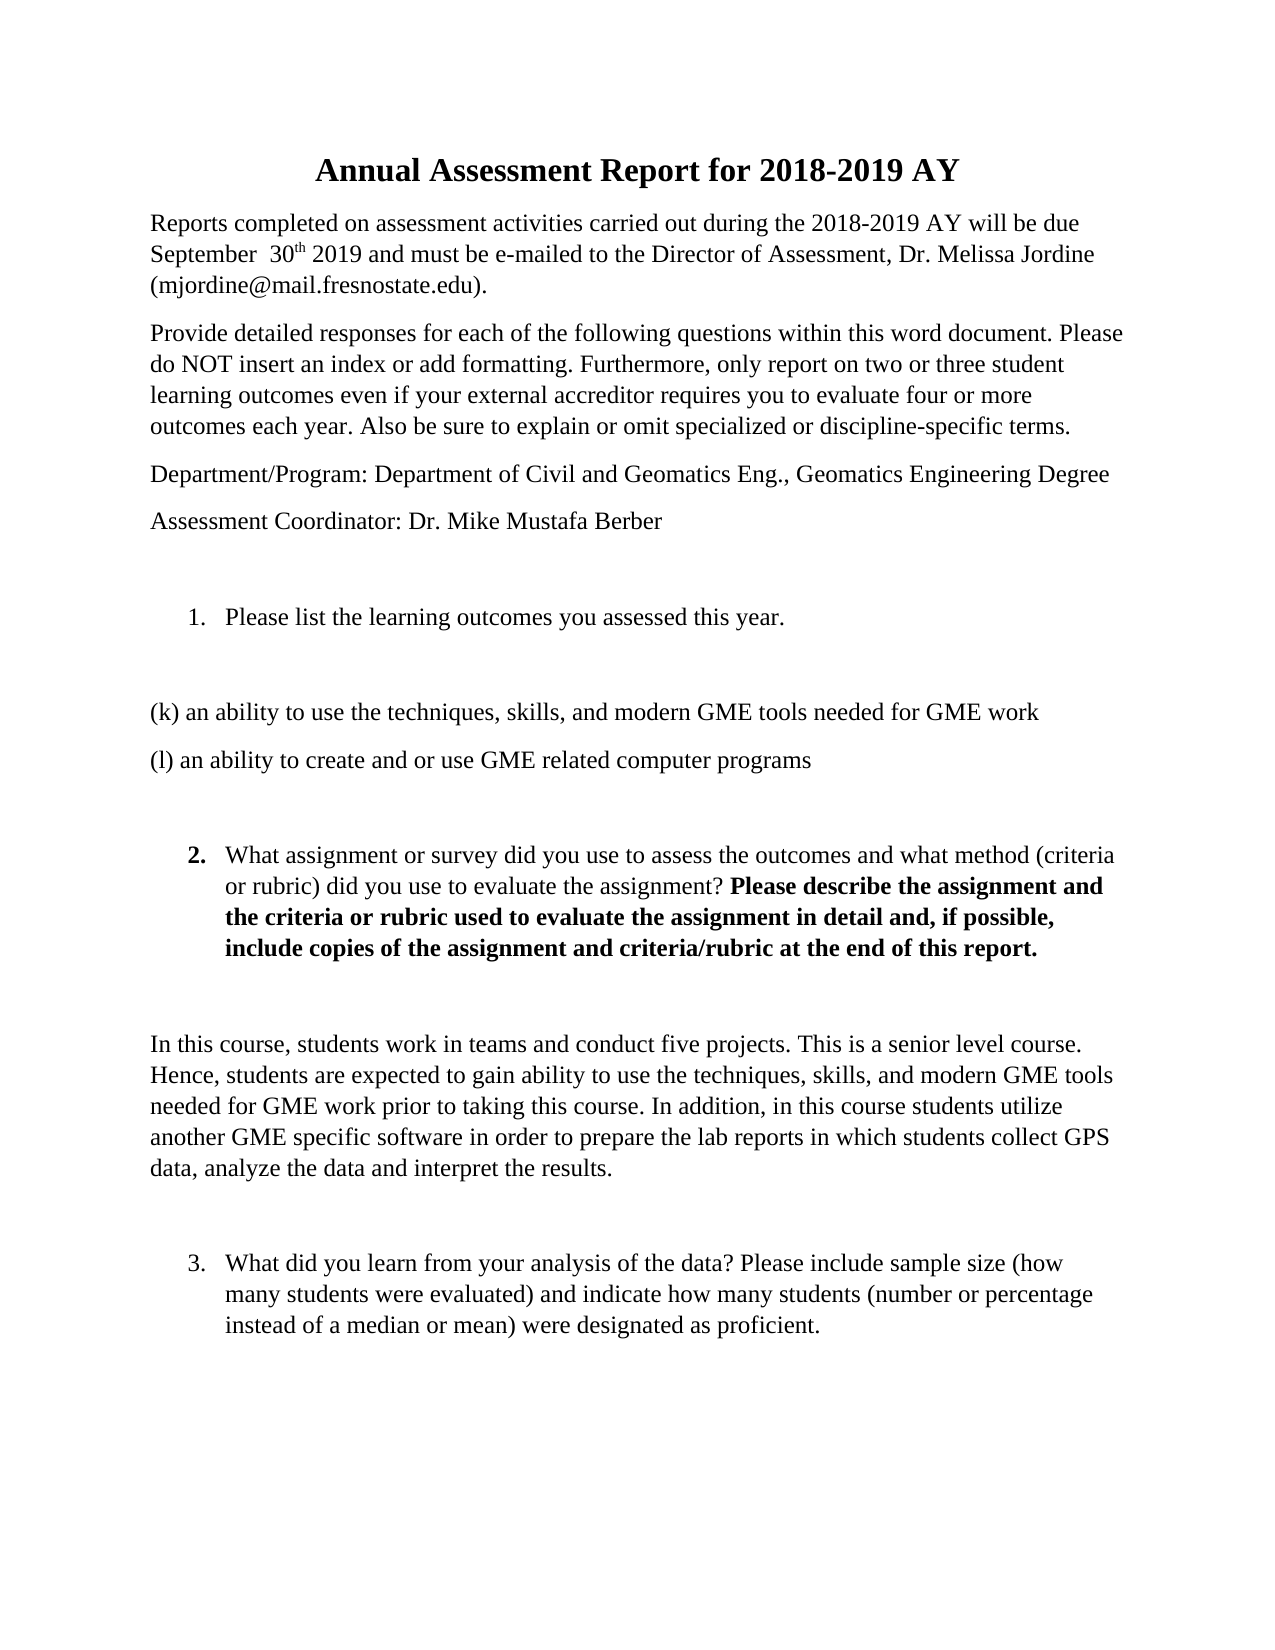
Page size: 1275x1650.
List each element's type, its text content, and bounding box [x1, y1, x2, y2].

text Provide detailed responses for each of the following questions within this word document. Please do NOT insert an index or add formatting. Furthermore, only report on two or three student learning outcomes even if your external accreditor requires you to evaluate four or more outcomes each year. Also be sure to explain or omit specialized or discipline-specific terms. [150, 318, 1125, 440]
text (l) an ability to create and or use GME related computer programs [150, 745, 1125, 774]
list What assignment or survey did you use to assess the outcomes and what method (criteria or rubric) did you use to evaluate the assignment? Please describe the assignment and the criteria or rubric used to evaluate the assignment in detail and, if possible, include copies of the assignment and criteria/rubric at the end of this report. [187, 840, 1125, 962]
list What did you learn from your analysis of the data? Please include sample size (how many students were evaluated) and indicate how many students (number or percentage instead of a median or mean) were designated as proficient. [187, 1248, 1125, 1339]
list Please list the learning outcomes you assessed this year. [187, 602, 1125, 631]
text In this course, students work in teams and conduct five projects. This is a senior level course. Hence, students are expected to gain ability to use the techniques, skills, and modern GME tools needed for GME work prior to taking this course. In addition, in this course students utilize another GME specific software in order to prepare the lab reports in which students collect GPS data, analyze the data and interpret the results. [150, 1029, 1125, 1182]
text (k) an ability to use the techniques, skills, and modern GME tools needed for GME work [150, 697, 1125, 726]
text Annual Assessment Report for 2018-2019 AY [150, 150, 1125, 188]
text Reports completed on assessment activities carried out during the 2018-2019 AY will be due September 30th 2019 and must be e-mailed to the Director of Assessment, Dr. Melissa Jordine (mjordine@mail.fresnostate.edu). [150, 208, 1125, 299]
text Department/Program: Department of Civil and Geomatics Eng., Geomatics Engineering Degree [150, 459, 1125, 487]
text Assessment Coordinator: Dr. Mike Mustafa Berber [150, 506, 1125, 535]
